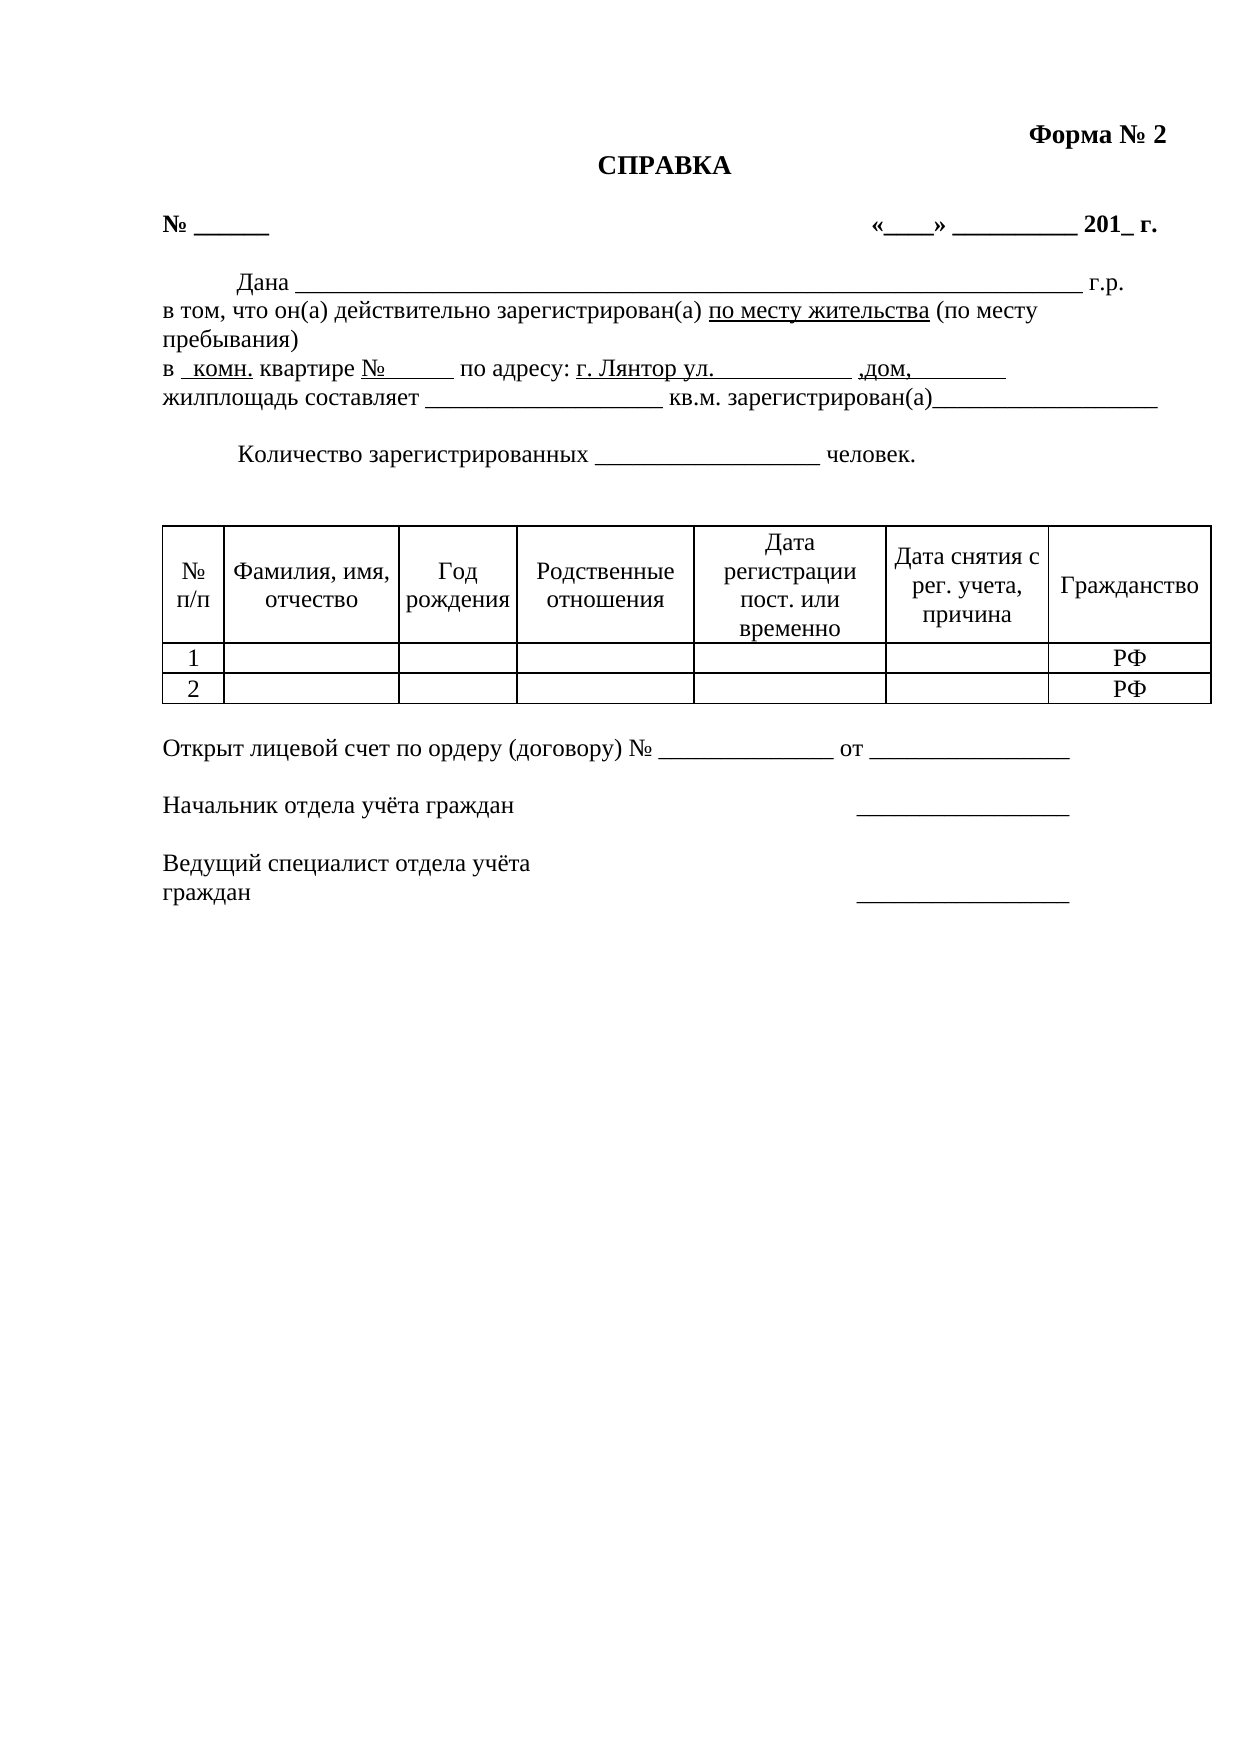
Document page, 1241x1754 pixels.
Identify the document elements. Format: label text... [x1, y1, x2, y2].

text Количество зарегистрированных __________________ человек. [162, 439, 1167, 468]
table_header Год рождения [400, 527, 516, 642]
table_header Фамилия, имя, отчество [225, 527, 398, 642]
table_header Дата снятия с peг. учета, причина [887, 527, 1048, 642]
table_cell [695, 674, 885, 703]
table_header Гражданство [1049, 527, 1210, 642]
table_cell [400, 644, 516, 672]
text в том, что он(а) действительно зарегистрирован(а) по месту жительства (по месту пребывания) [162, 295, 1167, 353]
table_cell [225, 644, 398, 672]
table_header № п/п [163, 527, 223, 642]
table_header Родственные отношения [518, 527, 693, 642]
table_cell [225, 674, 398, 703]
table_cell 1 [163, 644, 223, 672]
table_cell [400, 674, 516, 703]
table_cell РФ [1049, 644, 1210, 672]
table_cell [887, 644, 1048, 672]
table_cell [695, 644, 885, 672]
table_header Дата регистрации пост. или временно [695, 527, 885, 642]
table_cell [887, 674, 1048, 703]
text в комн. квартире № по адресу: г. Лянтор ул. ,дом, [162, 353, 1167, 382]
text № ______ «____» __________ 201_ г. [162, 209, 1167, 238]
text Ведущий специалист отдела учёта [162, 848, 1167, 877]
text Форма № 2 [162, 118, 1167, 149]
text жилплощадь составляет ___________________ кв.м. зарегистрирован(а)__________________ [162, 382, 1167, 410]
table_cell РФ [1049, 674, 1210, 703]
table_cell [518, 644, 693, 672]
table_cell 2 [163, 674, 223, 703]
text граждан _________________ [162, 877, 1167, 905]
text Открыт лицевой счет по ордеру (договору) № ______________ от ________________ [162, 733, 1167, 762]
text СПРАВКА [162, 149, 1167, 180]
text Дана _______________________________________________________________ г.р. [162, 267, 1167, 295]
text Начальник отдела учёта граждан _________________ [162, 790, 1167, 819]
table_cell [518, 674, 693, 703]
